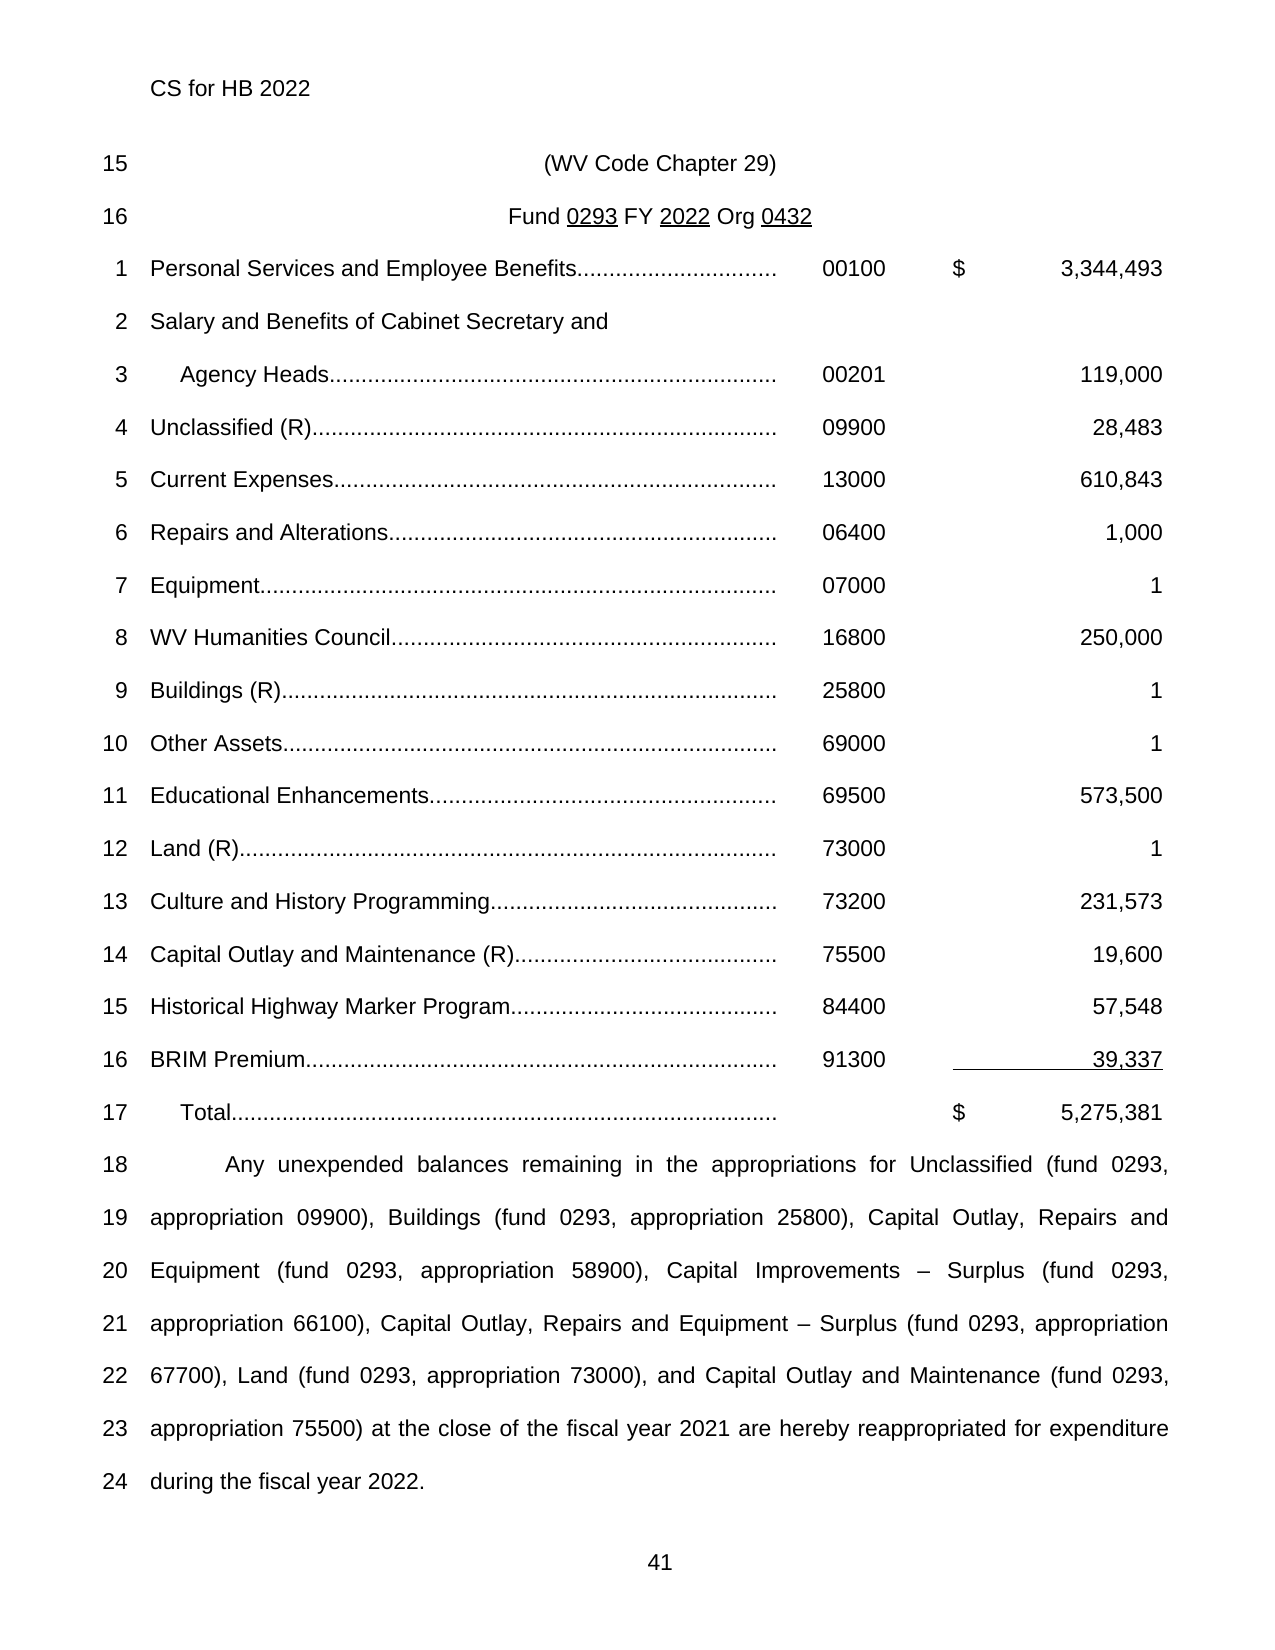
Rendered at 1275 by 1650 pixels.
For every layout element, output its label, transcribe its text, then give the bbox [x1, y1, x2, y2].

text Culture and History Programming 73200 231,573 [150, 888, 1170, 914]
text (WV Code Chapter 29) [150, 150, 1170, 176]
text Salary and Benefits of Cabinet Secretary and [150, 308, 1170, 334]
text Buildings (R) 25800 1 [150, 677, 1170, 703]
text Personal Services and Employee Benefits 00100 $ 3,344,493 [150, 255, 1170, 282]
text Historical Highway Marker Program 84400 57,548 [150, 993, 1170, 1020]
text Unclassified (R) 09900 28,483 [150, 413, 1170, 440]
text Land (R) 73000 1 [150, 835, 1170, 862]
text Repairs and Alterations 06400 1,000 [150, 519, 1170, 545]
text Educational Enhancements 69500 573,500 [150, 782, 1170, 809]
text BRIM Premium 91300 39,337 [150, 1046, 1170, 1072]
text Agency Heads 00201 119,000 [150, 361, 1170, 387]
text Fund 0293 FY 2022 Org 0432 [150, 203, 1170, 229]
text Capital Outlay and Maintenance (R) 75500 19,600 [150, 941, 1170, 967]
text Total $ 5,275,381 [150, 1099, 1170, 1125]
text WV Humanities Council 16800 250,000 [150, 624, 1170, 651]
text Any unexpended balances remaining in the appropriations for Unclassified (fund 0293, appropriation 09900), Buildings (fund 0293, appropriation 25800), Capital Outlay, Repairs and Equipment (fund 0293, appropriation 58900), Capital Improvements – Surplus (fund 0293, appropriation 66100), Capital Outlay, Repairs and Equipment – Surplus (fund 0293, appropriation 67700), Land (fund 0293, appropriation 73000), and Capital Outlay and Maintenance (fund 0293, appropriation 75500) at the close of the fiscal year 2021 are hereby reappropriated for expenditure during the fiscal year 2022. [150, 1151, 1170, 1494]
text Other Assets 69000 1 [150, 730, 1170, 756]
text Equipment 07000 1 [150, 572, 1170, 598]
text Current Expenses 13000 610,843 [150, 466, 1170, 493]
